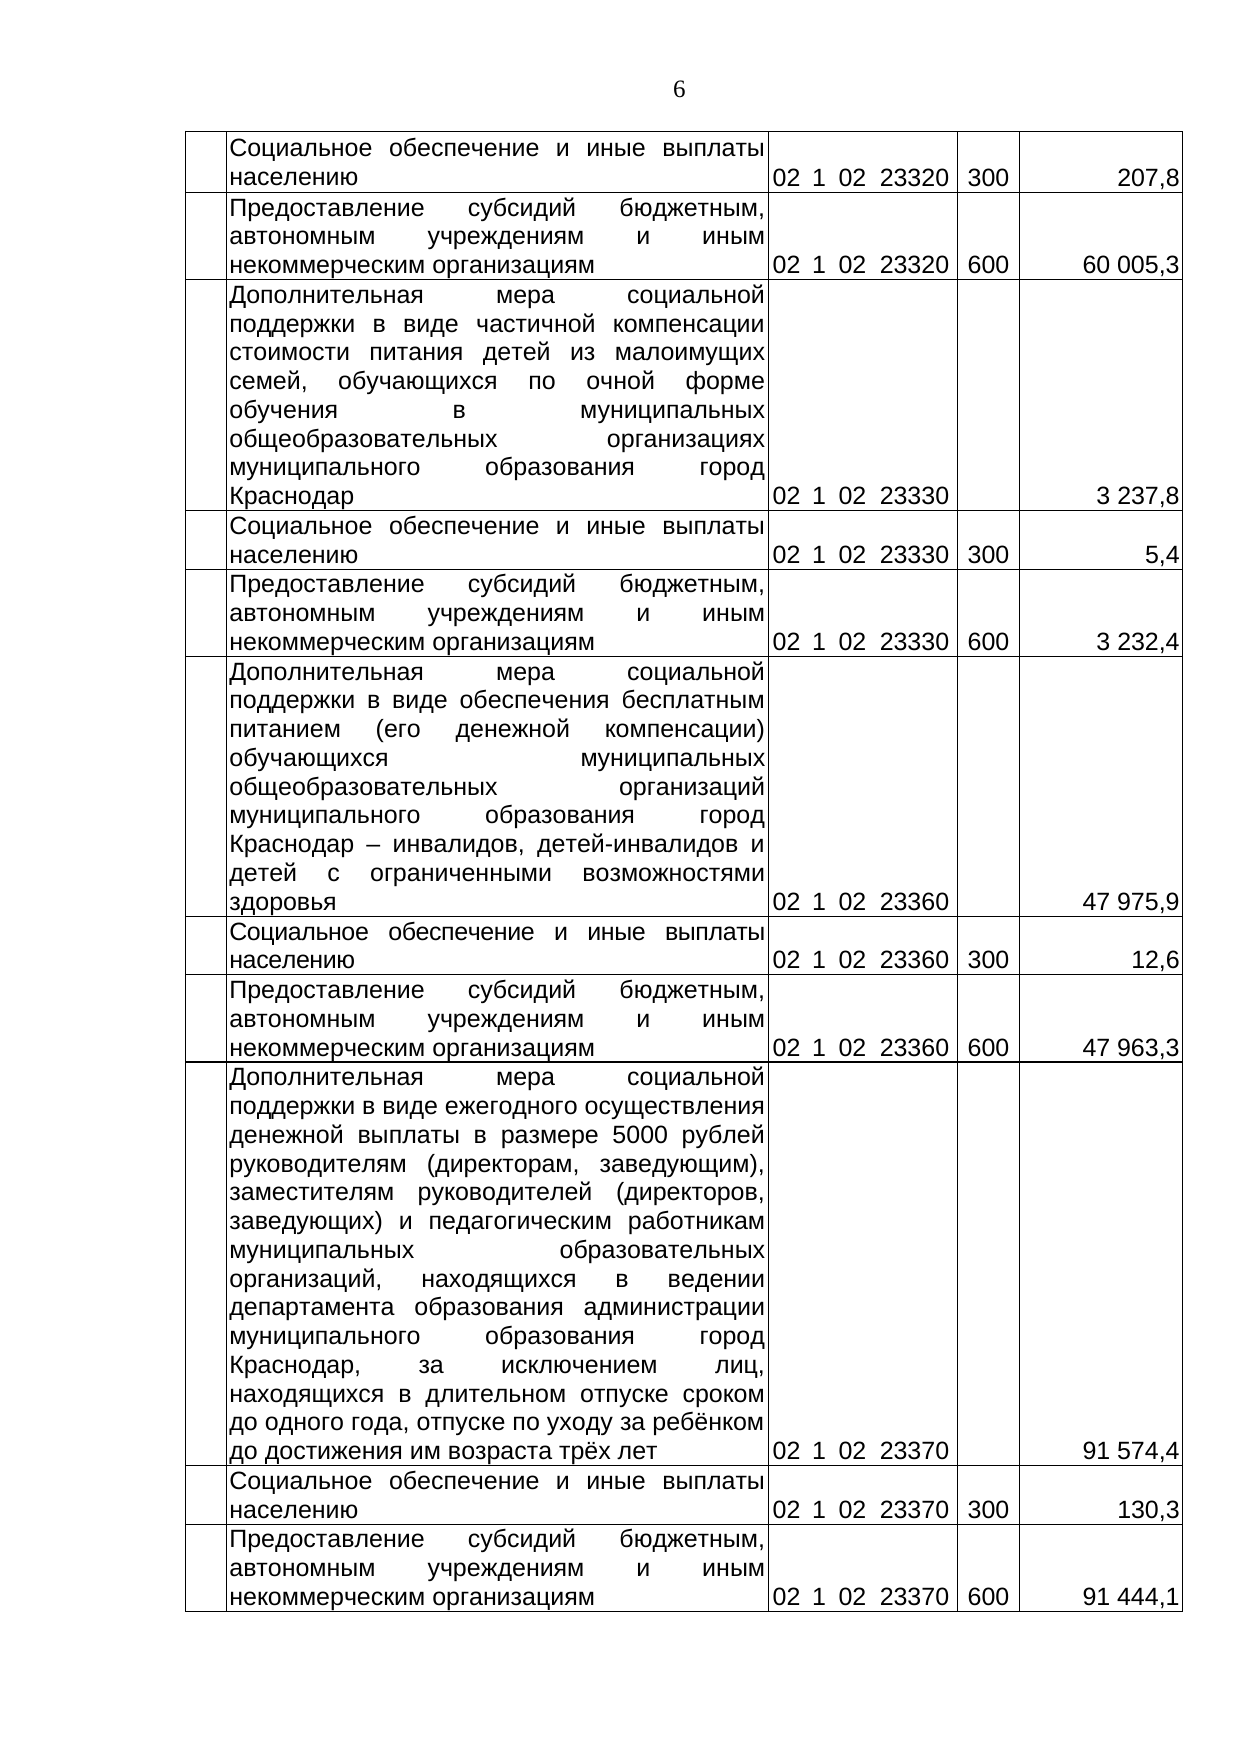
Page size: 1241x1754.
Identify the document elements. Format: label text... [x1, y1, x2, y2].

table_cell 02 [769, 511, 804, 568]
table_cell 02 [833, 193, 871, 279]
table_cell 23370 [871, 1525, 957, 1611]
table_cell 02 [769, 917, 804, 974]
table_cell 23320 [871, 132, 957, 192]
table_cell 600 [958, 1525, 1019, 1611]
table_cell [186, 1466, 226, 1523]
table_cell 60 005,3 [1020, 193, 1182, 279]
table_cell 23320 [871, 193, 957, 279]
table_cell [958, 1063, 1019, 1465]
table_cell 02 [769, 1466, 804, 1523]
table_cell 600 [958, 570, 1019, 656]
table_cell 02 [769, 193, 804, 279]
table_cell [186, 917, 226, 974]
table_cell 12,6 [1020, 917, 1182, 974]
table_cell 02 [833, 511, 871, 568]
table_cell 91 574,4 [1020, 1063, 1182, 1465]
table_cell 02 [769, 1525, 804, 1611]
table_cell 130,3 [1020, 1466, 1182, 1523]
table_cell Социальное обеспечение и иные выплаты населению [227, 917, 768, 974]
table_cell 1 [804, 1063, 833, 1465]
table_cell 1 [804, 132, 833, 192]
table_cell Предоставление субсидий бюджетным, автономным учреждениям и иным некоммерческим организациям [227, 193, 768, 279]
table_cell 3 237,8 [1020, 280, 1182, 510]
table_cell 300 [958, 917, 1019, 974]
table_cell 47 963,3 [1020, 975, 1182, 1061]
table_cell 207,8 [1020, 132, 1182, 192]
table_cell Социальное обеспечение и иные выплаты населению [227, 132, 768, 192]
table_cell Дополнительная мера социальной поддержки в виде ежегодного осуществления денежной выплаты в размере 5000 рублей руководителям (директорам, заведующим), заместителям руководителей (директоров, заведующих) и педагогическим работникам муниципальных образовательных организаций, находящихся в ведении департамента образования администрации муниципального образования город Краснодар, за исключением лиц, находящихся в длительном отпуске сроком до одного года, отпуске по уходу за ребёнком до достижения им возраста трёх лет [227, 1063, 768, 1465]
table_cell Предоставление субсидий бюджетным, автономным учреждениям и иным некоммерческим организациям [227, 570, 768, 656]
table_cell 1 [804, 193, 833, 279]
table_cell 23360 [871, 975, 957, 1061]
table_cell [958, 280, 1019, 510]
table_cell [186, 132, 226, 192]
table_cell 02 [833, 657, 871, 916]
table_cell Социальное обеспечение и иные выплаты населению [227, 511, 768, 568]
table_cell [186, 570, 226, 656]
table_cell 91 444,1 [1020, 1525, 1182, 1611]
table_cell 02 [833, 1525, 871, 1611]
table_cell 23330 [871, 570, 957, 656]
table_cell 02 [833, 917, 871, 974]
table_cell 23330 [871, 280, 957, 510]
table_cell 23370 [871, 1063, 957, 1465]
table_cell 02 [769, 657, 804, 916]
table_cell 300 [958, 511, 1019, 568]
table_cell 1 [804, 511, 833, 568]
table_cell 02 [769, 280, 804, 510]
table_cell 600 [958, 193, 1019, 279]
table_cell 1 [804, 280, 833, 510]
table_cell Предоставление субсидий бюджетным, автономным учреждениям и иным некоммерческим организациям [227, 1525, 768, 1611]
table_cell 02 [769, 570, 804, 656]
table_cell 02 [833, 1466, 871, 1523]
table_cell 1 [804, 1525, 833, 1611]
table_cell 02 [833, 132, 871, 192]
table_cell Дополнительная мера социальной поддержки в виде обеспечения бесплатным питанием (его денежной компенсации) обучающихся муниципальных общеобразовательных организаций муниципального образования город Краснодар – инвалидов, детей-инвалидов и детей с ограниченными возможностями здоровья [227, 657, 768, 916]
table_cell 23360 [871, 657, 957, 916]
table_cell 5,4 [1020, 511, 1182, 568]
table_cell Предоставление субсидий бюджетным, автономным учреждениям и иным некоммерческим организациям [227, 975, 768, 1061]
table_cell 1 [804, 570, 833, 656]
table_cell 02 [833, 570, 871, 656]
table_cell Дополнительная мера социальной поддержки в виде частичной компенсации стоимости питания детей из малоимущих семей, обучающихся по очной форме обучения в муниципальных общеобразовательных организациях муниципального образования город Краснодар [227, 280, 768, 510]
table_cell 02 [769, 1063, 804, 1465]
table_cell 3 232,4 [1020, 570, 1182, 656]
table_cell 02 [833, 280, 871, 510]
table_cell 1 [804, 917, 833, 974]
table_cell 600 [958, 975, 1019, 1061]
table_cell Социальное обеспечение и иные выплаты населению [227, 1466, 768, 1523]
table_cell 1 [804, 975, 833, 1061]
table_cell [186, 280, 226, 510]
table_cell 1 [804, 1466, 833, 1523]
table_cell 23360 [871, 917, 957, 974]
table_cell 02 [769, 132, 804, 192]
table_cell [186, 511, 226, 568]
table_cell [958, 657, 1019, 916]
table_cell [186, 1063, 226, 1465]
table_cell 47 975,9 [1020, 657, 1182, 916]
table_cell 300 [958, 1466, 1019, 1523]
table_cell 02 [833, 1063, 871, 1465]
table_cell 23330 [871, 511, 957, 568]
table_cell [186, 975, 226, 1061]
table_cell 23370 [871, 1466, 957, 1523]
table_cell 1 [804, 657, 833, 916]
table_cell 02 [769, 975, 804, 1061]
table_cell 02 [833, 975, 871, 1061]
table_cell [186, 193, 226, 279]
table_cell 300 [958, 132, 1019, 192]
table_cell [186, 657, 226, 916]
table_cell [186, 1525, 226, 1611]
